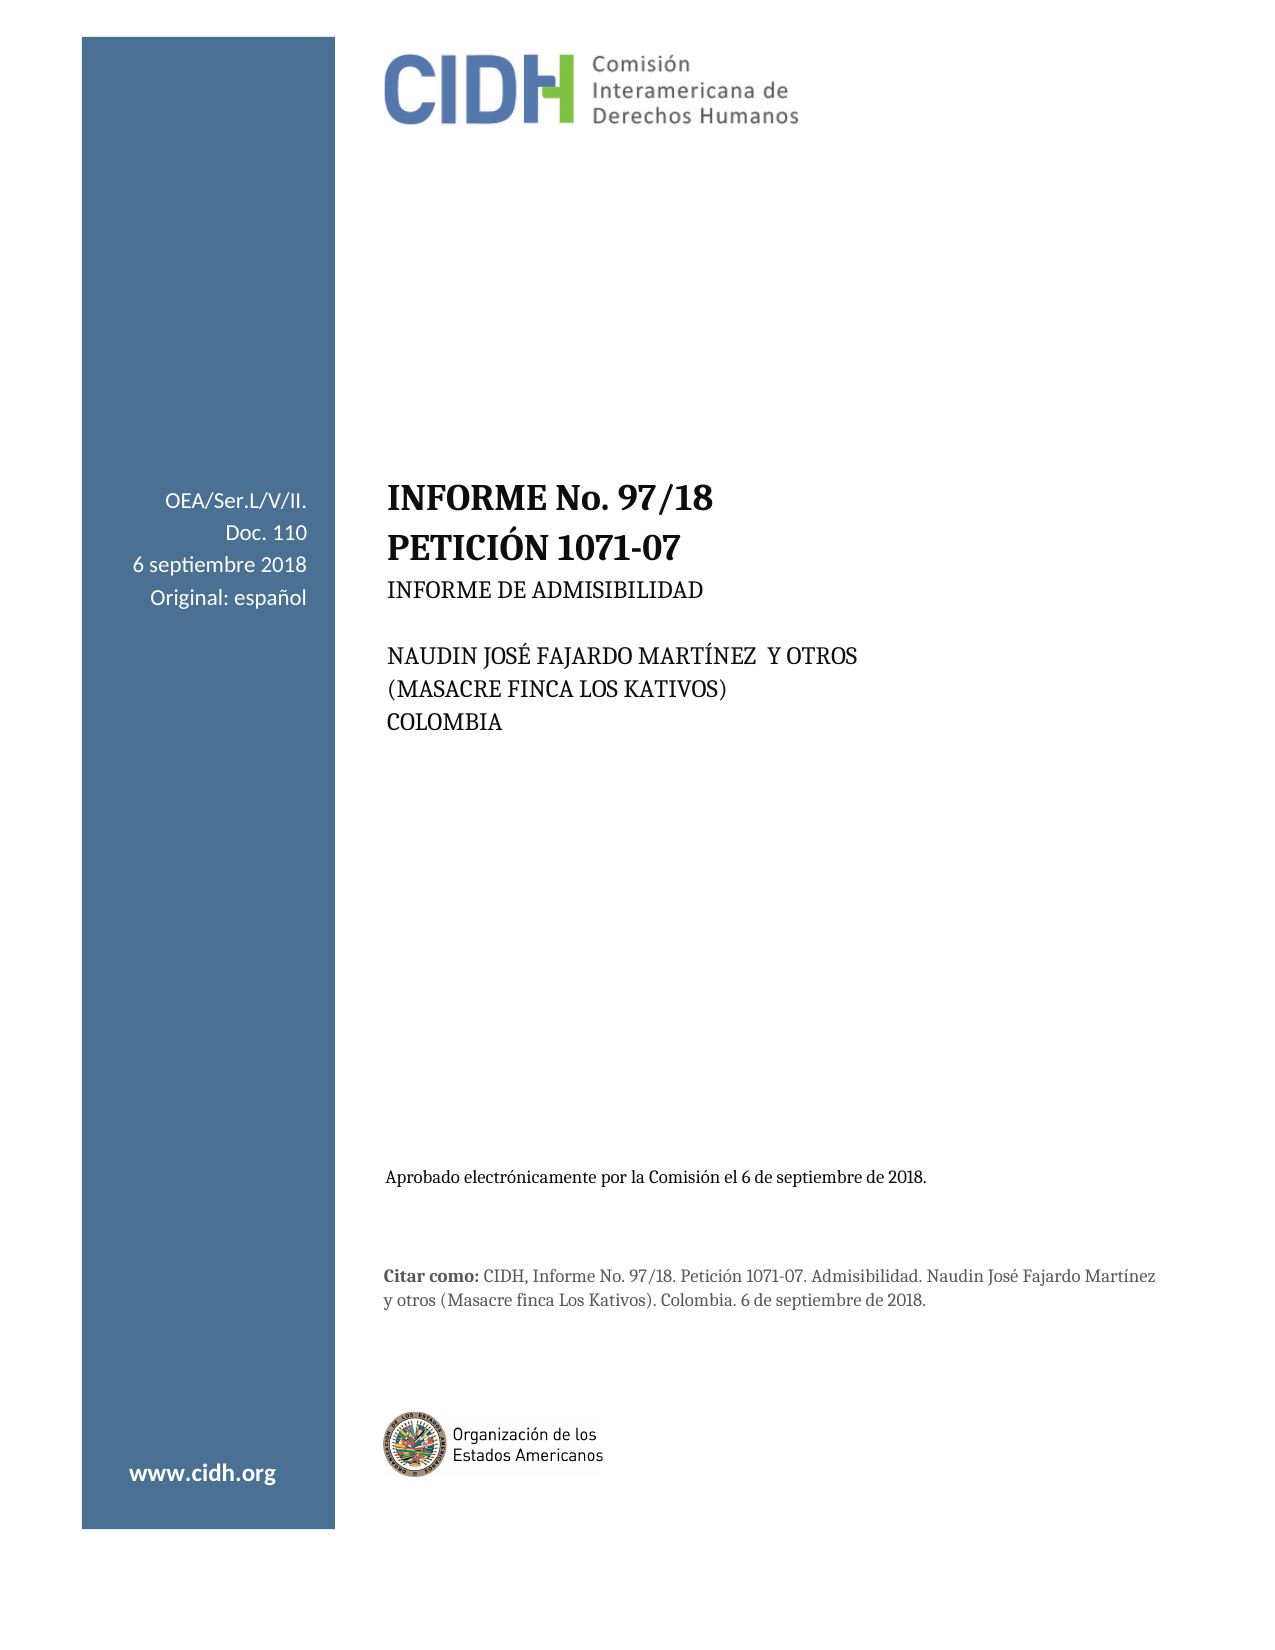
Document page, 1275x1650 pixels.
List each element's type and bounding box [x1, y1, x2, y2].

picture [375, 47, 810, 131]
picture [383, 1412, 603, 1477]
